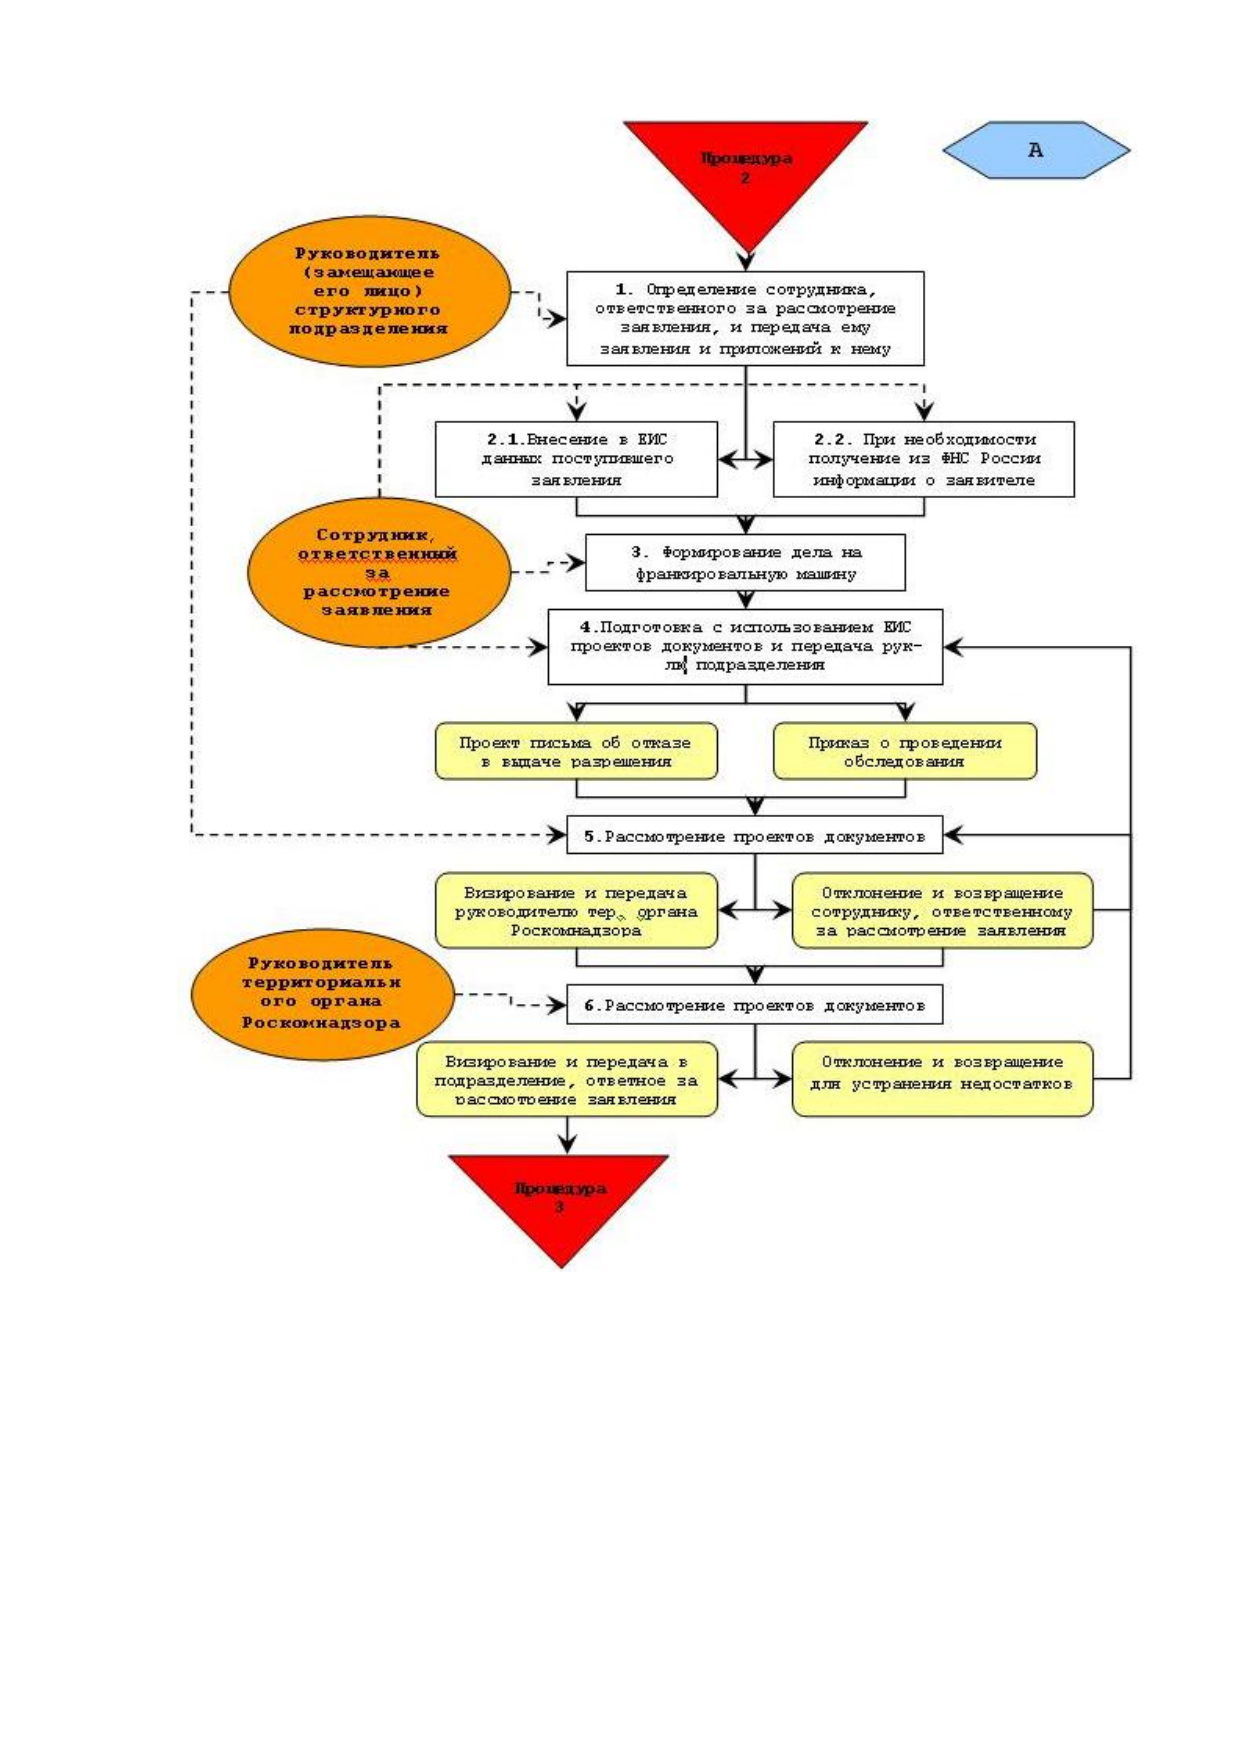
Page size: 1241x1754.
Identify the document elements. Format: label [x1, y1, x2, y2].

picture [177, 118, 1138, 1272]
